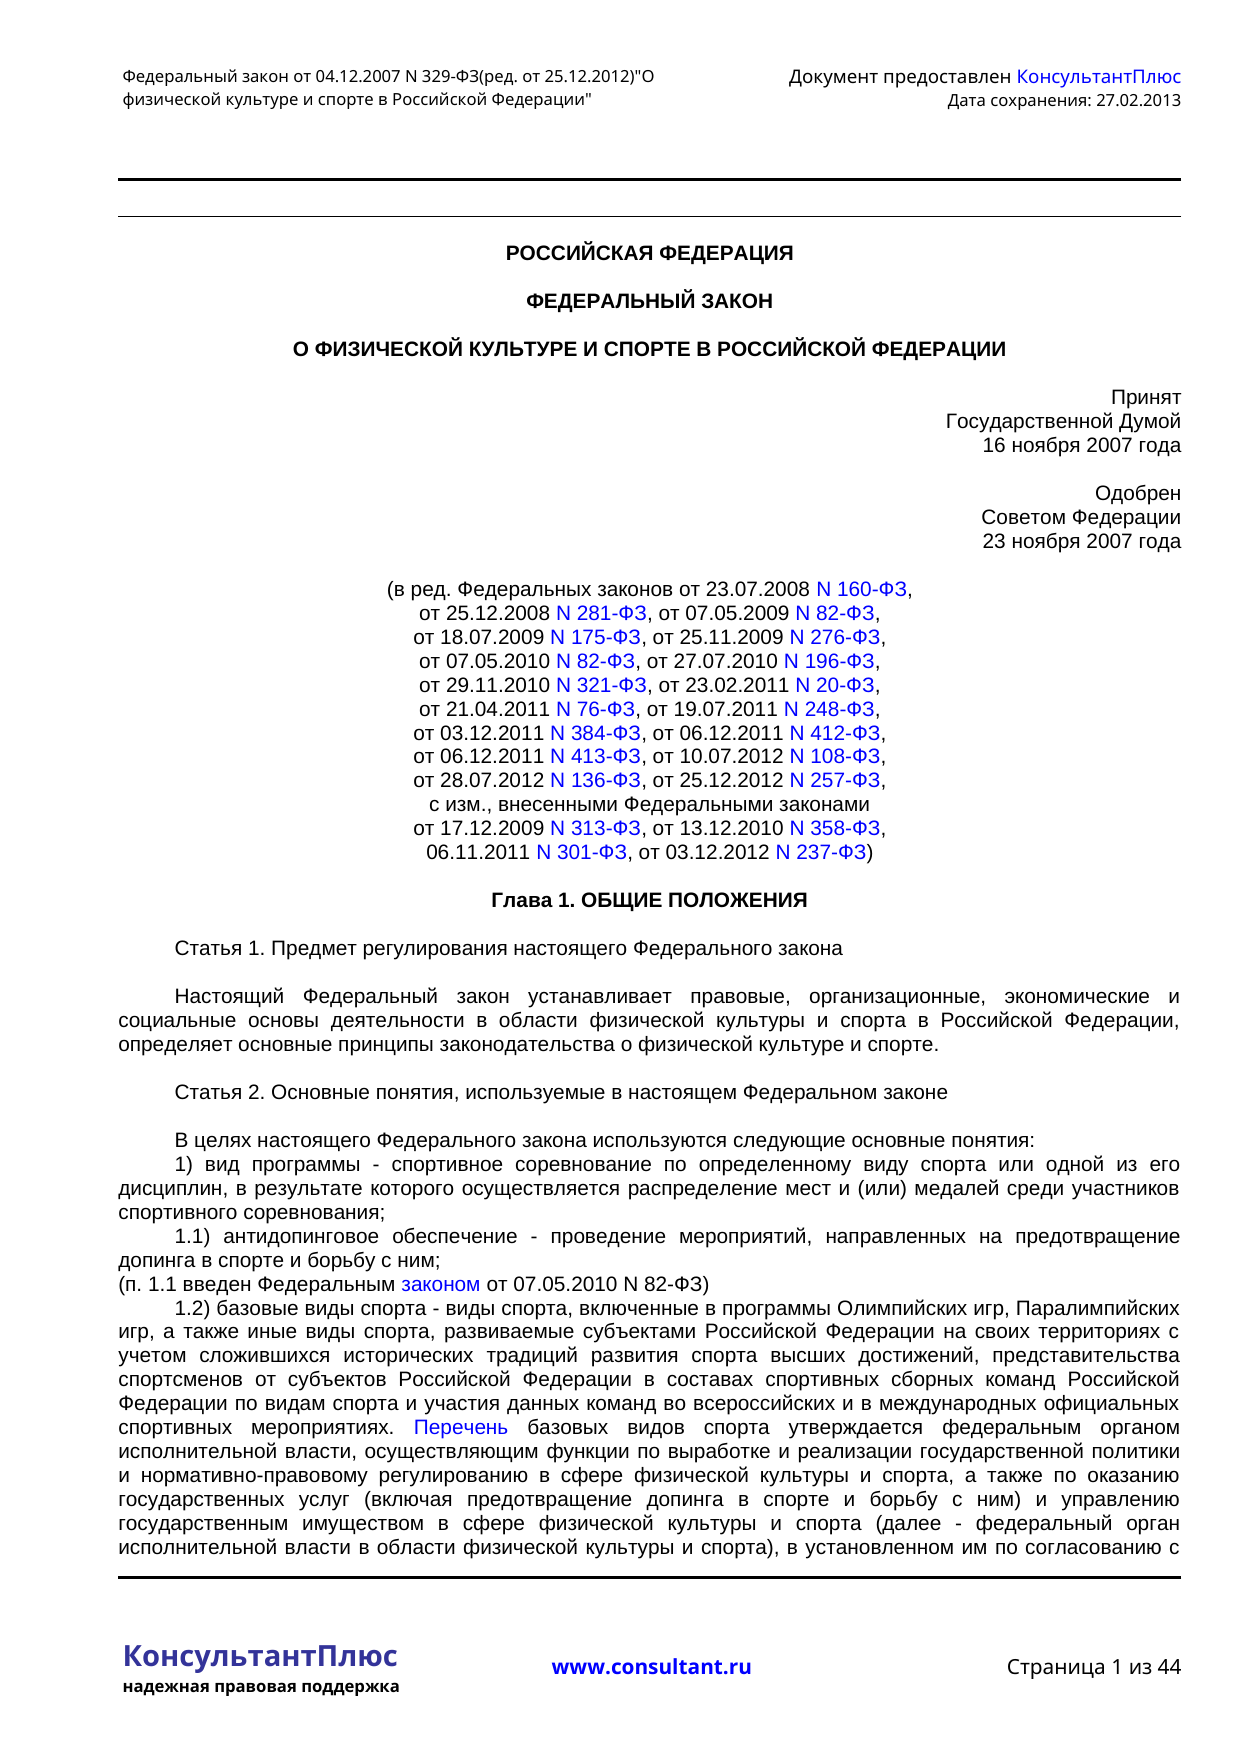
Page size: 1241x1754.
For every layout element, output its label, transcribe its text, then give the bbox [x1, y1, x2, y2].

text Статья 2. Основные понятия, используемые в настоящем Федеральном законе [118, 1080, 1181, 1104]
text 1) вид программы - спортивное соревнование по определенному виду спорта или одной из его дисциплин, в результате которого осуществляется распределение мест и (или) медалей среди участников спортивного соревнования; [118, 1152, 1181, 1223]
text от 28.07.2012 N 136-ФЗ, от 25.12.2012 N 257-ФЗ, [118, 768, 1181, 792]
title Глава 1. ОБЩИЕ ПОЛОЖЕНИЯ [118, 888, 1181, 912]
text с изм., внесенными Федеральными законами [118, 792, 1181, 816]
text В целях настоящего Федерального закона используются следующие основные понятия: [118, 1128, 1181, 1152]
text (в ред. Федеральных законов от 23.07.2008 N 160-ФЗ, [118, 577, 1181, 601]
text от 03.12.2011 N 384-ФЗ, от 06.12.2011 N 412-ФЗ, [118, 720, 1181, 744]
text от 18.07.2009 N 175-ФЗ, от 25.11.2009 N 276-ФЗ, [118, 624, 1181, 648]
text от 29.11.2010 N 321-ФЗ, от 23.02.2011 N 20-ФЗ, [118, 672, 1181, 696]
title РОССИЙСКАЯ ФЕДЕРАЦИЯ [118, 241, 1181, 265]
text 06.11.2011 N 301-ФЗ, от 03.12.2012 N 237-ФЗ) [118, 840, 1181, 864]
text от 25.12.2008 N 281-ФЗ, от 07.05.2009 N 82-ФЗ, [118, 601, 1181, 624]
text 16 ноября 2007 года [118, 433, 1181, 457]
text Статья 1. Предмет регулирования настоящего Федерального закона [118, 936, 1181, 960]
text Принят [118, 385, 1181, 409]
text Государственной Думой [118, 409, 1181, 433]
text 1.1) антидопинговое обеспечение - проведение мероприятий, направленных на предотвращение допинга в спорте и борьбу с ним; [118, 1223, 1181, 1271]
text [118, 1295, 1181, 1559]
text от 17.12.2009 N 313-ФЗ, от 13.12.2010 N 358-ФЗ, [118, 816, 1181, 840]
text Одобрен [118, 481, 1181, 505]
text от 07.05.2010 N 82-ФЗ, от 27.07.2010 N 196-ФЗ, [118, 648, 1181, 672]
text (п. 1.1 введен Федеральным законом от 07.05.2010 N 82-ФЗ) [118, 1271, 1181, 1295]
title ФЕДЕРАЛЬНЫЙ ЗАКОН [118, 289, 1181, 313]
title О ФИЗИЧЕСКОЙ КУЛЬТУРЕ И СПОРТЕ В РОССИЙСКОЙ ФЕДЕРАЦИИ [118, 337, 1181, 361]
text Советом Федерации [118, 505, 1181, 529]
text от 21.04.2011 N 76-ФЗ, от 19.07.2011 N 248-ФЗ, [118, 696, 1181, 720]
text от 06.12.2011 N 413-ФЗ, от 10.07.2012 N 108-ФЗ, [118, 744, 1181, 768]
text Настоящий Федеральный закон устанавливает правовые, организационные, экономические и социальные основы деятельности в области физической культуры и спорта в Российской Федерации, определяет основные принципы законодательства о физической культуре и спорте. [118, 984, 1181, 1056]
text 23 ноября 2007 года [118, 529, 1181, 553]
